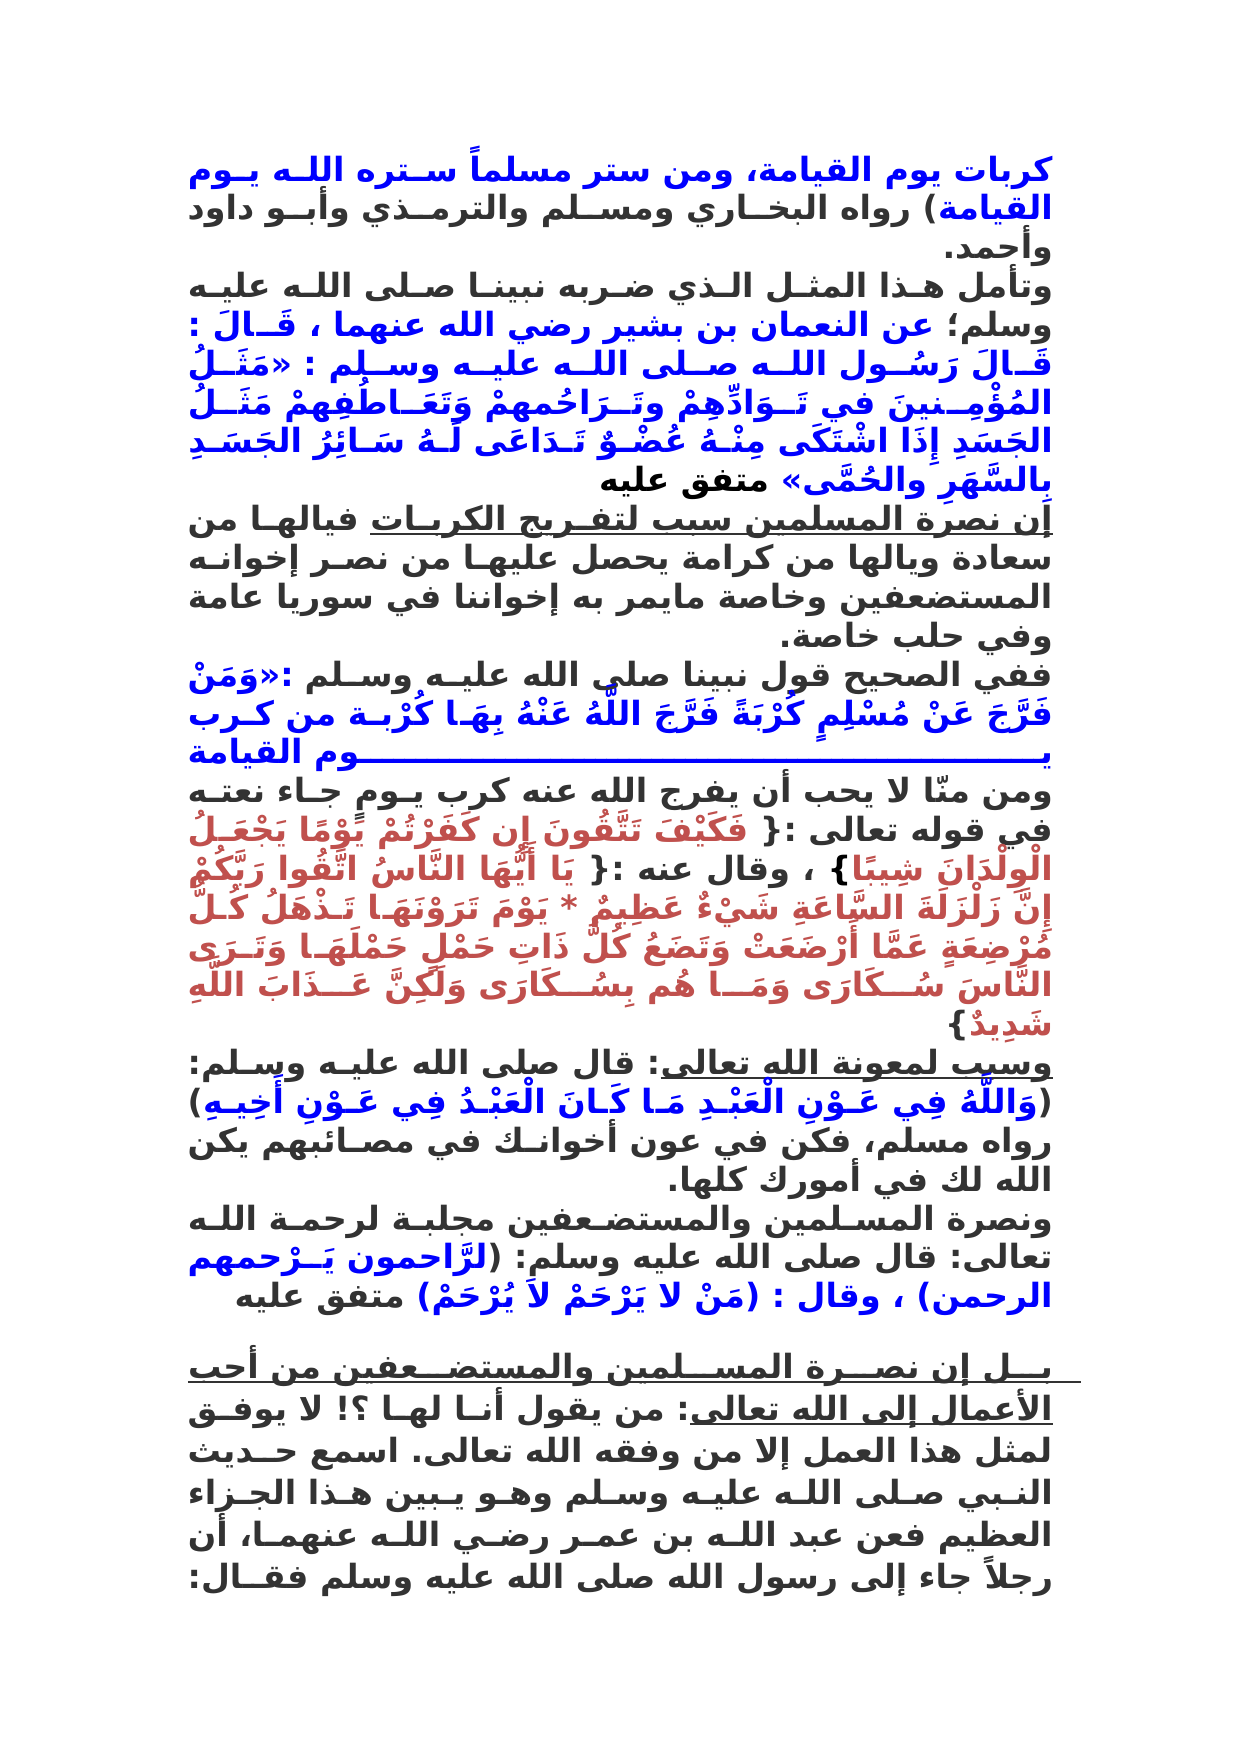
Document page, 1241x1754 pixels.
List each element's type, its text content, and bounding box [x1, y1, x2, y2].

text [187, 150, 1053, 267]
text وتأمل هذا المثل الذي ضربه نبينا صلى الله عليه وسلم؛ عن النعمان بن بشير رضي الله عنهما ، قَالَ : قَالَ رَسُول الله صلى الله عليه وسلم : «مَثَلُ المُؤْمِنينَ في تَوَادِّهِمْ وتَرَاحُمهمْ وَتَعَاطُفِهمْ مَثَلُ الجَسَدِ إِذَا اشْتَكَى مِنْهُ عُضْوٌ تَدَاعَى لَهُ سَائِرُ الجَسَدِ بِالسَّهَرِ والحُمَّى» متفق عليه [187, 267, 1053, 500]
text إن نصرة المسلمين سبب لتفريج الكربات فيالها من سعادة ويالها من كرامة يحصل عليها من نصر إخوانه المستضعفين وخاصة مايمر به إخواننا في سوريا عامة وفي حلب خاصة. [187, 500, 1053, 655]
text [187, 1382, 1053, 1596]
text ففي الصحيح قول نبينا صلى الله عليه وسلم :«وَمَنْ فَرَّجَ عَنْ مُسْلِمٍ كُرْبَةً فَرَّجَ اللَّهُ عَنْهُ بِهَا كُرْبة من كرب يوم القيامة ومن منّا لا يحب أن يفرج الله عنه كرب يومٍ جاء نعته في قوله تعالى :{ فَكَيْفَ تَتَّقُونَ إِن كَفَرْتُمْ يَوْمًا يَجْعَلُ الْوِلْدَانَ شِيبًا} ، وقال عنه :{ يَا أَيُّهَا النَّاسُ اتَّقُوا رَبَّكُمْ إِنَّ زَلْزَلَةَ السَّاعَةِ شَيْءٌ عَظِيمٌ * يَوْمَ تَرَوْنَهَا تَذْهَلُ كُلُّ مُرْضِعَةٍ عَمَّا أَرْضَعَتْ وَتَضَعُ كُلُّ ذَاتِ حَمْلٍ حَمْلَهَا وَتَرَى النَّاسَ سُكَارَى وَمَا هُم بِسُكَارَى وَلَكِنَّ عَذَابَ اللَّهِ شَدِيدٌ} [187, 655, 1053, 1044]
text ونصرة المسلمين والمستضعفين مجلبة لرحمة الله تعالى: قال صلى الله عليه وسلم: (لرَّاحمون يَرْحمهم الرحمن) ، وقال : (مَنْ لا يَرْحَمْ لاَ يُرْحَمْ) متفق عليه [187, 1199, 1053, 1316]
text وسبب لمعونة الله تعالى: قال صلى الله عليه وسلم: (وَاللَّهُ فِي عَوْنِ الْعَبْدِ مَا كَانَ الْعَبْدُ فِي عَوْنِ أَخِيهِ) رواه مسلم، فكن في عون أخوانك في مصائبهم يكن الله لك في أمورك كلها. [187, 1044, 1053, 1199]
